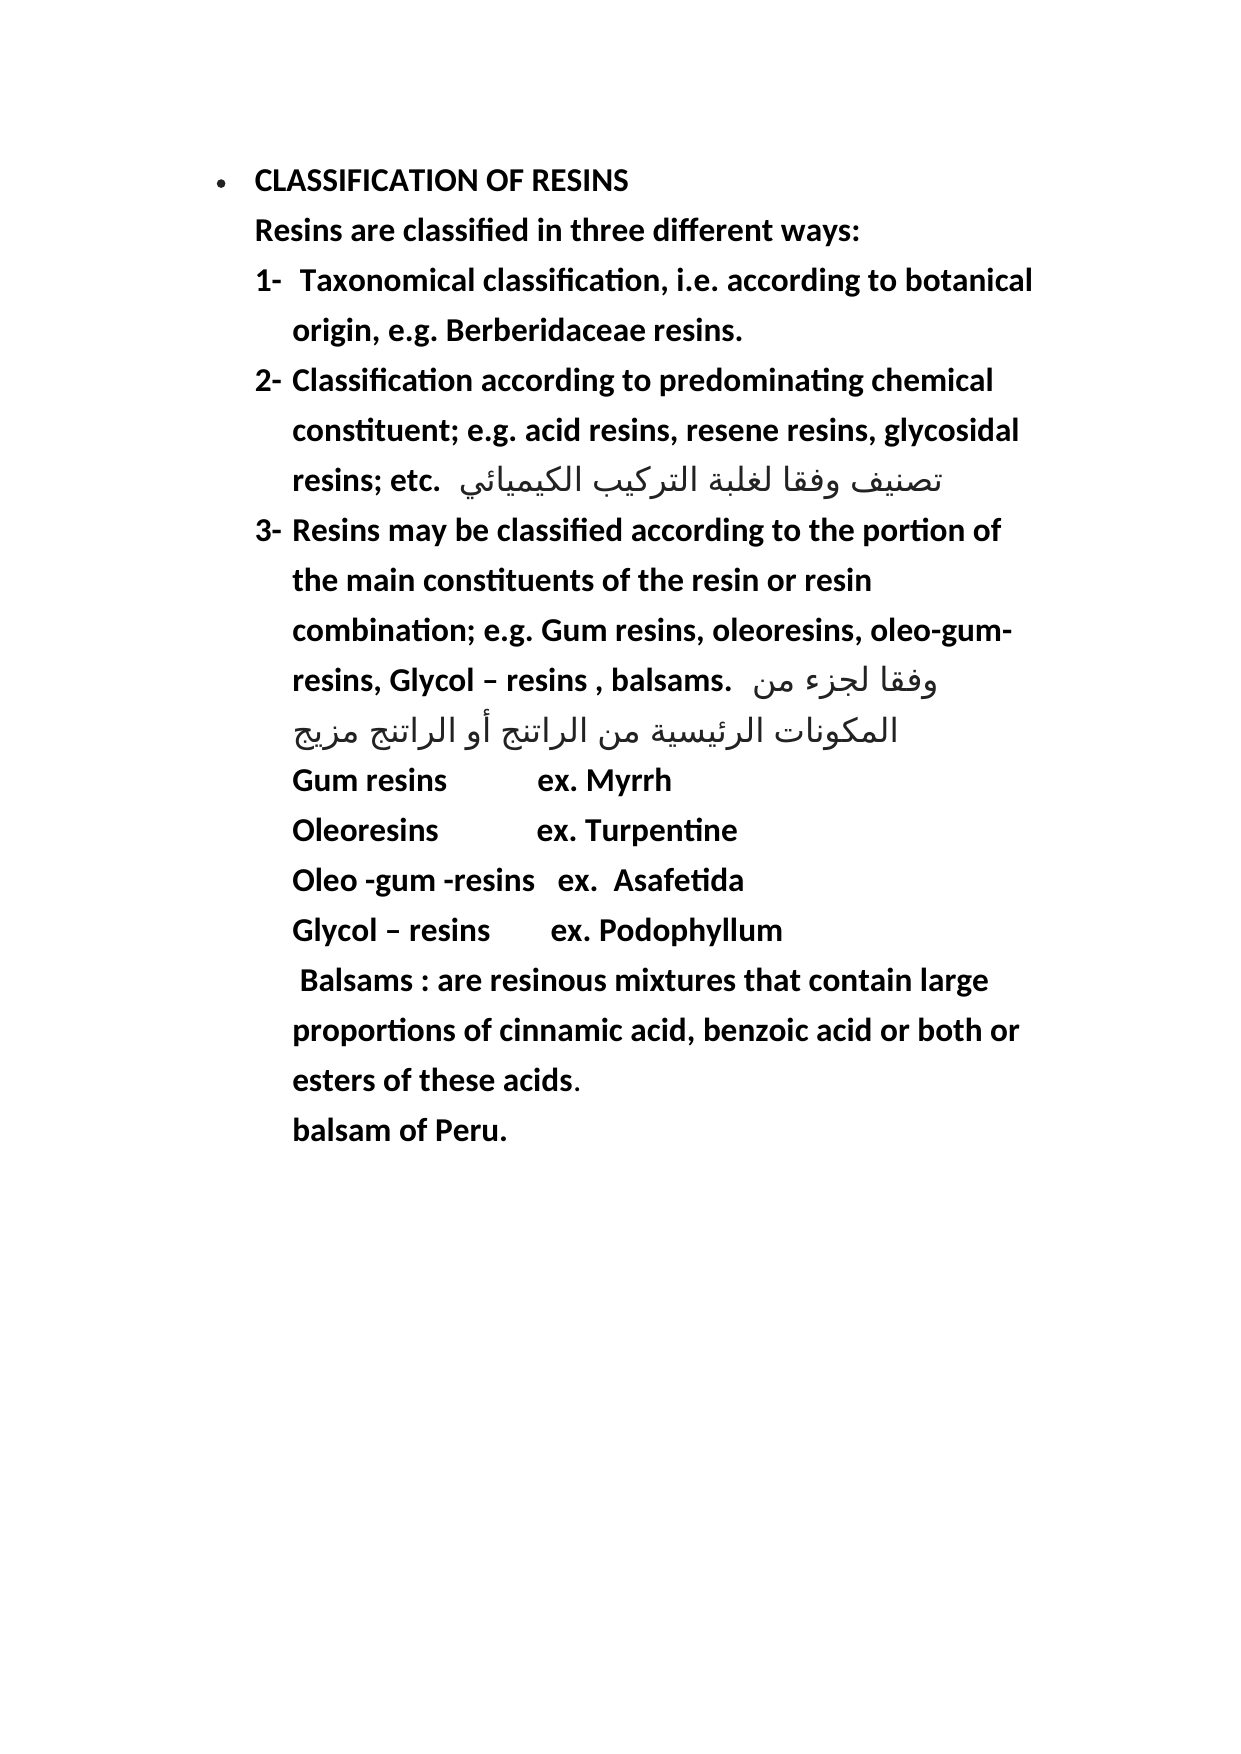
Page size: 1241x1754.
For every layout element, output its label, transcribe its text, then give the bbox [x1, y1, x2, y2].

list Oleo -gum -resins ex. Asafetida [292, 850, 1053, 900]
list Taxonomical classification, i.e. according to botanical origin, e.g. Berberidaceae resins. [254, 250, 1053, 350]
list CLASSIFICATION OF RESINS [217, 150, 1053, 200]
list Oleoresins ex. Turpentine [292, 800, 1053, 850]
list Resins are classified in three different ways: [254, 200, 1053, 250]
list Glycol – resins ex. Podophyllum [292, 900, 1053, 950]
list balsam of Peru. [292, 1100, 1053, 1150]
list Classification according to predominating chemical constituent; e.g. acid resins, resene resins, glycosidal resins; etc. تصنيف وفقا لغلبة التركيب الكيميائي [254, 350, 1053, 500]
list Resins may be classified according to the portion of the main constituents of the resin or resin combination; e.g. Gum resins, oleoresins, oleo-gum-resins, Glycol – resins , balsams. وفقا لجزء من المكونات الرئيسية من الراتنج أو الراتنج مزيج [254, 500, 1053, 750]
list Balsams : are resinous mixtures that contain large proportions of cinnamic acid, benzoic acid or both or esters of these acids. [292, 950, 1053, 1100]
list Gum resins ex. Myrrh [292, 750, 1053, 800]
